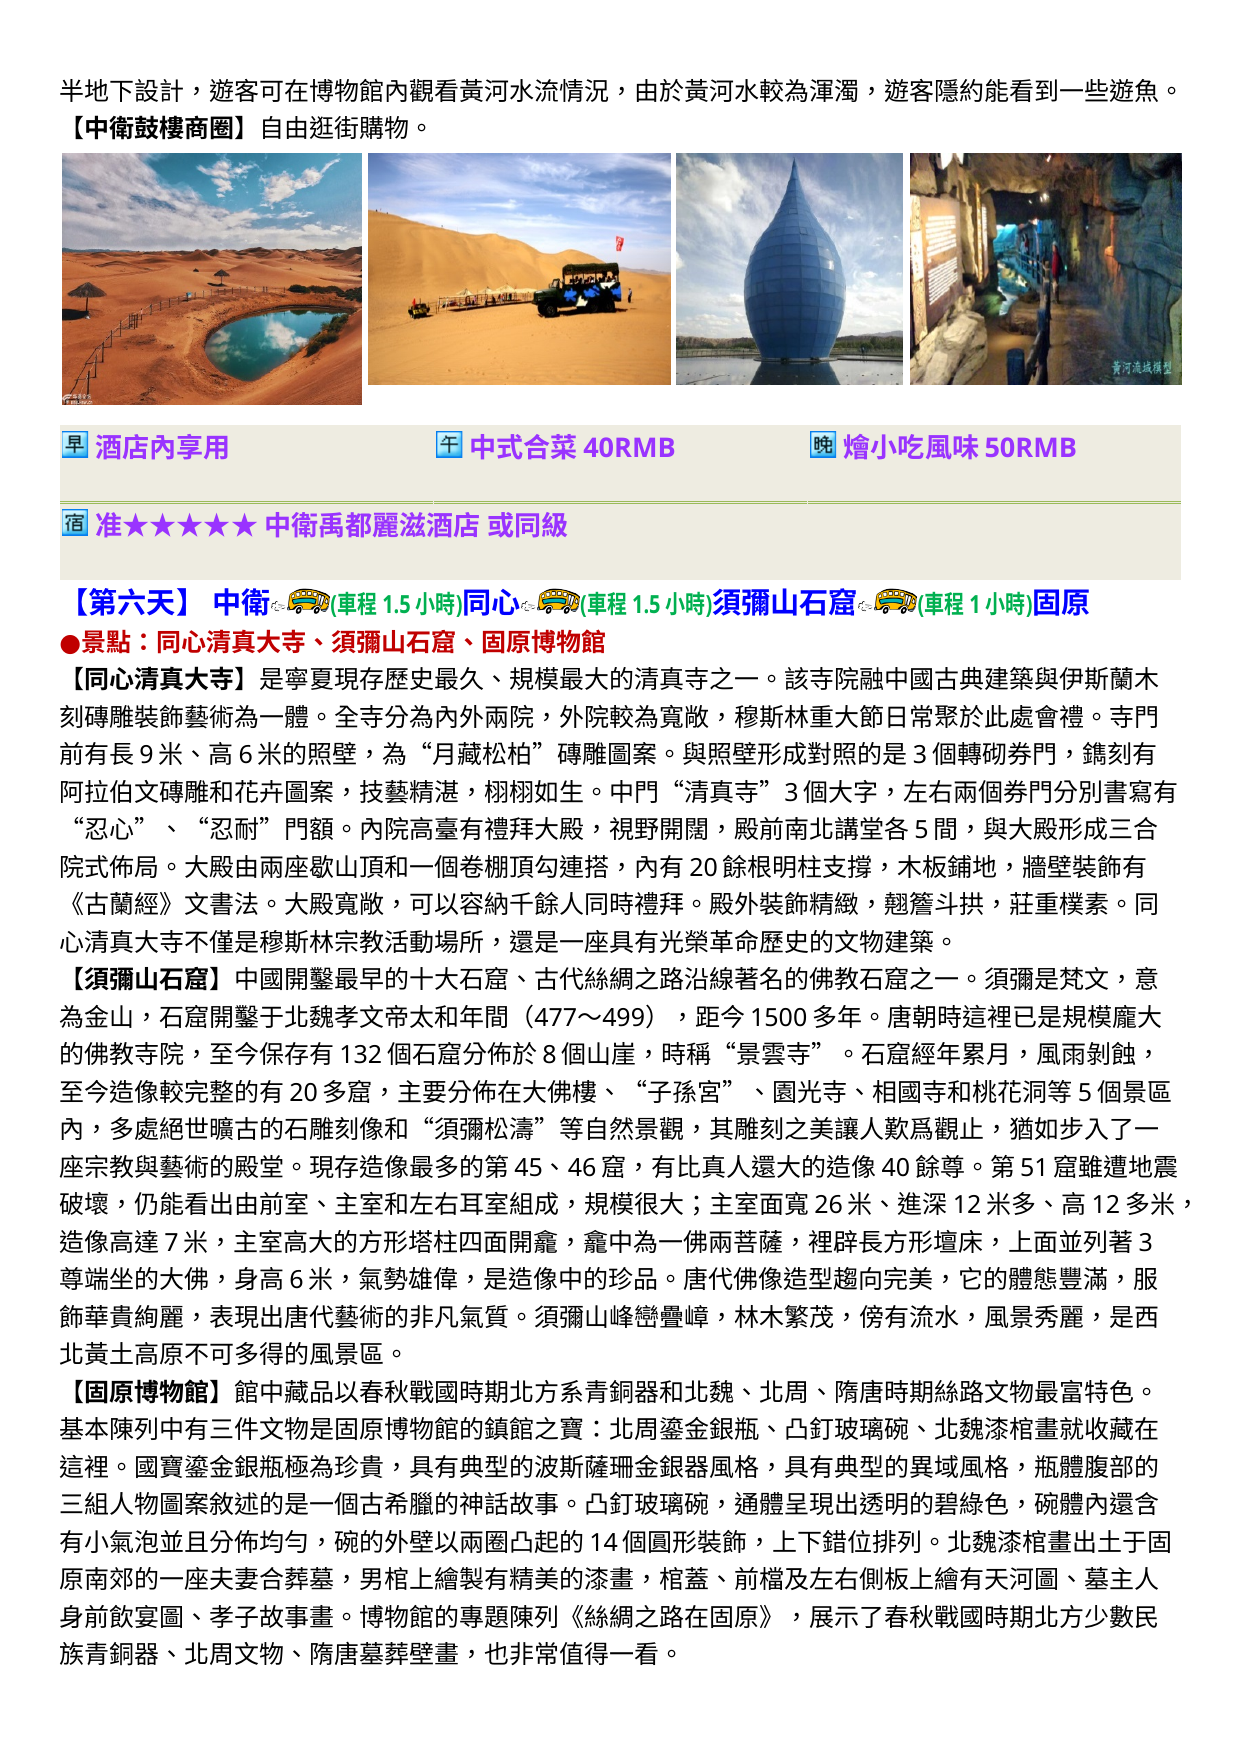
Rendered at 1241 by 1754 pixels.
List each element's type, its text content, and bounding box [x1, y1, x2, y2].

text 【中衛鼓樓商圈】自由逛街購物。 [59, 108, 1181, 146]
table_header 酒店內享用 [60, 426, 433, 501]
text 【同心清真大寺】是寧夏現存歷史最久、規模最大的清真寺之一。該寺院融中國古典建築與伊斯蘭木刻磚雕裝飾藝術為一體。全寺分為內外兩院，外院較為寬敞，穆斯林重大節日常聚於此處會禮。寺門前有長9米、高6米的照壁，為“月藏松柏”磚雕圖案。與照壁形成對照的是3個轉砌券門，鐫刻有阿拉伯文磚雕和花卉圖案，技藝精湛，栩栩如生。中門“清真寺”3個大字，左右兩個券門分別書寫有“忍心”、“忍耐”門額。內院高臺有禮拜大殿，視野開闊，殿前南北講堂各5間，與大殿形成三合院式佈局。大殿由兩座歇山頂和一個卷棚頂勾連搭，內有20餘根明柱支撐，木板鋪地，牆壁裝飾有《古蘭經》文書法。大殿寬敞，可以容納千餘人同時禮拜。殿外裝飾精緻，翹簷斗拱，莊重樸素。同心清真大寺不僅是穆斯林宗教活動場所，還是一座具有光榮革命歷史的文物建築。 [59, 659, 1181, 959]
picture [676, 153, 903, 385]
text 【須彌山石窟】中國開鑿最早的十大石窟、古代絲綢之路沿線著名的佛教石窟之一。須彌是梵文，意為金山，石窟開鑿于北魏孝文帝太和年間（477～499），距今1500多年。唐朝時這裡已是規模龐大的佛教寺院，至今保存有132個石窟分佈於8個山崖，時稱“景雲寺”。石窟經年累月，風雨剝蝕，至今造像較完整的有20多窟，主要分佈在大佛樓、“子孫宮”、園光寺、相國寺和桃花洞等5個景區內，多處絕世曠古的石雕刻像和“須彌松濤”等自然景觀，其雕刻之美讓人歎爲觀止，猶如步入了一座宗教與藝術的殿堂。現存造像最多的第45、46窟，有比真人還大的造像40餘尊。第51窟雖遭地震破壞，仍能看出由前室、主室和左右耳室組成，規模很大；主室面寬26米、進深12米多、高12多米，造像高達7米，主室高大的方形塔柱四面開龕，龕中為一佛兩菩薩，裡辟長方形壇床，上面並列著3尊端坐的大佛，身高6米，氣勢雄偉，是造像中的珍品。唐代佛像造型趨向完美，它的體態豐滿，服飾華貴絢麗，表現出唐代藝術的非凡氣質。須彌山峰巒疊嶂，林木繁茂，傍有流水，風景秀麗，是西北黃土高原不可多得的風景區。 [59, 959, 1181, 1372]
picture [910, 153, 1182, 385]
table_header 中式合菜40RMB [434, 426, 807, 501]
text 【固原博物館】館中藏品以春秋戰國時期北方系青銅器和北魏、北周、隋唐時期絲路文物最富特色。基本陳列中有三件文物是固原博物館的鎮館之寶：北周鎏金銀瓶、凸釘玻璃碗、北魏漆棺畫就收藏在這裡。國寶鎏金銀瓶極為珍貴，具有典型的波斯薩珊金銀器風格，具有典型的異域風格，瓶體腹部的三組人物圖案敘述的是一個古希臘的神話故事。凸釘玻璃碗，通體呈現出透明的碧綠色，碗體內還含有小氣泡並且分佈均勻，碗的外壁以兩圈凸起的14個圓形裝飾，上下錯位排列。北魏漆棺畫出土于固原南郊的一座夫妻合葬墓，男棺上繪製有精美的漆畫，棺蓋、前檔及左右側板上繪有天河圖、墓主人身前飲宴圖、孝子故事畫。博物館的專題陳列《絲綢之路在固原》，展示了春秋戰國時期北方少數民族青銅器、北周文物、隋唐墓葬壁畫，也非常值得一看。 [59, 1372, 1181, 1672]
table_cell 准★★★★★ 中衛禹都麗滋酒店 或同級 [60, 504, 1181, 579]
text ●景點：同心清真大寺、須彌山石窟、固原博物館 [59, 622, 1181, 659]
table_header 燴小吃風味50RMB [808, 426, 1181, 501]
text 【第六天】 中衛(車程1.5小時)同心(車程1.5小時)須彌山石窟(車程1小時)固原 [59, 580, 1181, 622]
picture [62, 153, 362, 405]
picture [436, 431, 463, 458]
picture [810, 431, 837, 458]
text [59, 71, 1181, 108]
picture [62, 431, 89, 458]
picture [368, 153, 671, 385]
picture [62, 509, 88, 536]
